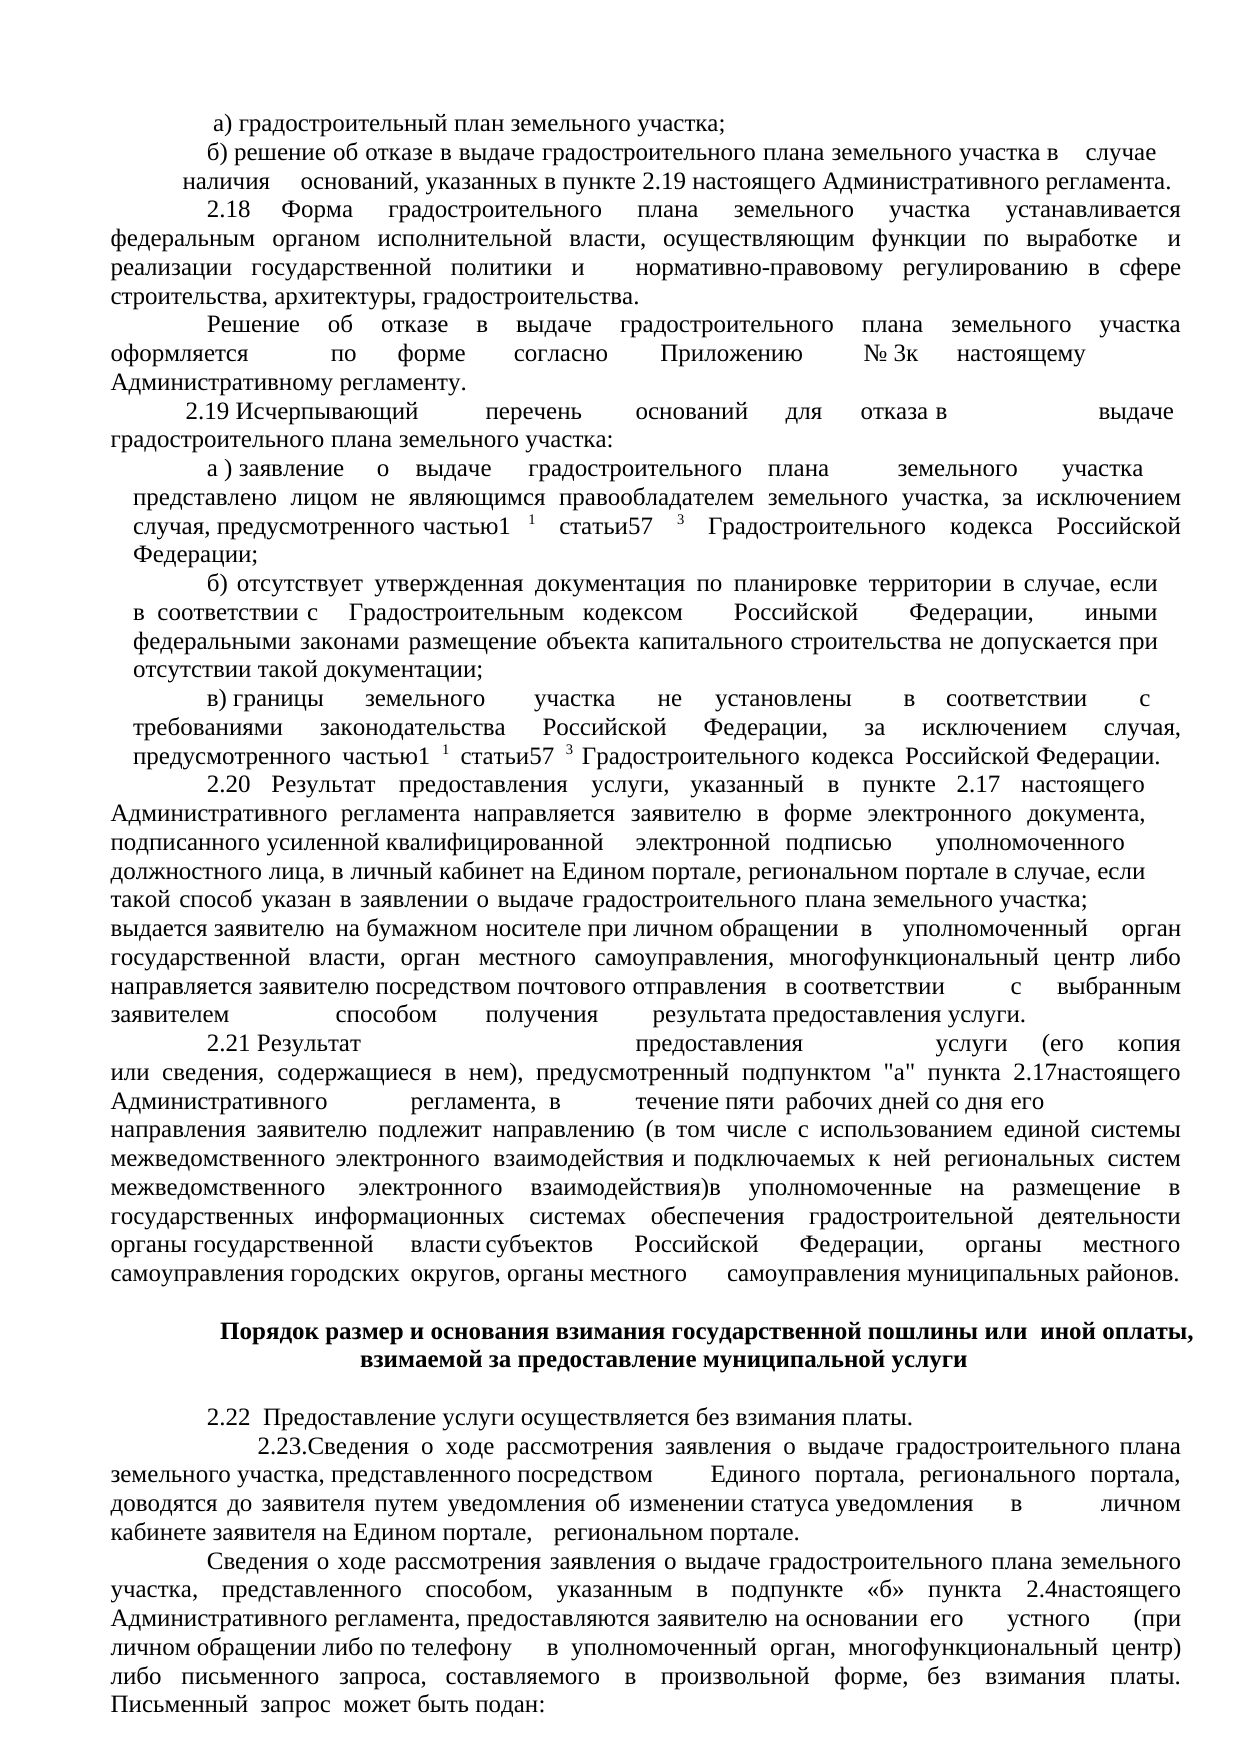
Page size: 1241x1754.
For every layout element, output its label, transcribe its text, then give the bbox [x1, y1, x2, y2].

text Сведения о ходе рассмотрения заявления о выдаче градостроительного плана земельного участка, представленного способом, указанным в подпункте «б» пункта 2.4настоящего Административного регламента, предоставляются заявителю на основании его устного (при личном обращении либо по телефону в уполномоченный орган, многофункциональный центр) либо письменного запроса, составляемого в произвольной форме, без взимания платы. Письменный запрос может быть подан: [110, 1546, 1181, 1718]
text 2.18 Форма градостроительного плана земельного участка устанавливается федеральным органом исполнительной власти, осуществляющим функции по выработке и реализации государственной политики и нормативно-правовому регулированию в сфере строительства, архитектуры, градостроительства. [110, 194, 1181, 309]
list 2.20 Результат предоставления услуги, указанный в пункте 2.17 настоящего Административного регламента направляется заявителю в форме электронного документа, подписанного усиленной квалифицированной электронной подписью уполномоченного должностного лица, в личный кабинет на Едином портале, региональном портале в случае, если такой способ указан в заявлении о выдаче градостроительного плана земельного участка; [110, 769, 1145, 913]
text б) отсутствует утвержденная документация по планировке территории в случае, если в соответствии с Градостроительным кодексом Российской Федерации, иными федеральными законами размещение объекта капитального строительства не допускается при отсутствии такой документации; [133, 568, 1158, 683]
text в) границы земельного участка не установлены в соответствии с требованиями законодательства Российской Федерации, за исключением случая, предусмотренного частью1 1 статьи57 3 Градостроительного кодекса Российской Федерации. [133, 683, 1181, 769]
text 2.23.Сведения о ходе рассмотрения заявления о выдаче градостроительного плана земельного участка, представленного посредством Единого портала, регионального портала, доводятся до заявителя путем уведомления об изменении статуса уведомления в личном кабинете заявителя на Едином портале, региональном портале. [110, 1431, 1181, 1546]
text 2.22 Предоставление услуги осуществляется без взимания платы. [110, 1402, 1181, 1431]
text 2.19 Исчерпывающий перечень оснований для отказа в выдаче градостроительного плана земельного участка: [110, 396, 1174, 453]
text 2.21 Результат предоставления услуги (его копия или сведения, содержащиеся в нем), предусмотренный подпунктом "а" пункта 2.17настоящего Административного регламента, в течение пяти рабочих дней со дня его направления заявителю подлежит направлению (в том числе с использованием единой системы межведомственного электронного взаимодействия и подключаемых к ней региональных систем межведомственного электронного взаимодействия)в уполномоченные на размещение в государственных информационных системах обеспечения градостроительной деятельности органы государственной власти субъектов Российской Федерации, органы местного самоуправления городских округов, органы местного самоуправления муниципальных районов. [110, 1028, 1181, 1287]
list а) градостроительный план земельного участка; [207, 108, 838, 137]
text б) решение об отказе в выдаче градостроительного плана земельного участка в случае наличия оснований, указанных в пункте 2.19 настоящего Административного регламента. [133, 137, 1174, 194]
text Решение об отказе в выдаче градостроительного плана земельного участка оформляется по форме согласно Приложению № 3к настоящему Административному регламенту. [110, 309, 1181, 396]
text а ) заявление о выдаче градостроительного плана земельного участка представлено лицом не являющимся правообладателем земельного участка, за исключением случая, предусмотренного частью1 1 статьи57 3 Градостроительного кодекса Российской Федерации; [133, 453, 1181, 568]
text выдается заявителю на бумажном носителе при личном обращении в уполномоченный орган государственной власти, орган местного самоуправления, многофункциональный центр либо направляется заявителю посредством почтового отправления в соответствии с выбранным заявителем способом получения результата предоставления услуги. [110, 913, 1181, 1028]
subtitle Порядок размер и основания взимания государственной пошлины или иной оплаты, взимаемой за предоставление муниципальной услуги [133, 1316, 1194, 1373]
